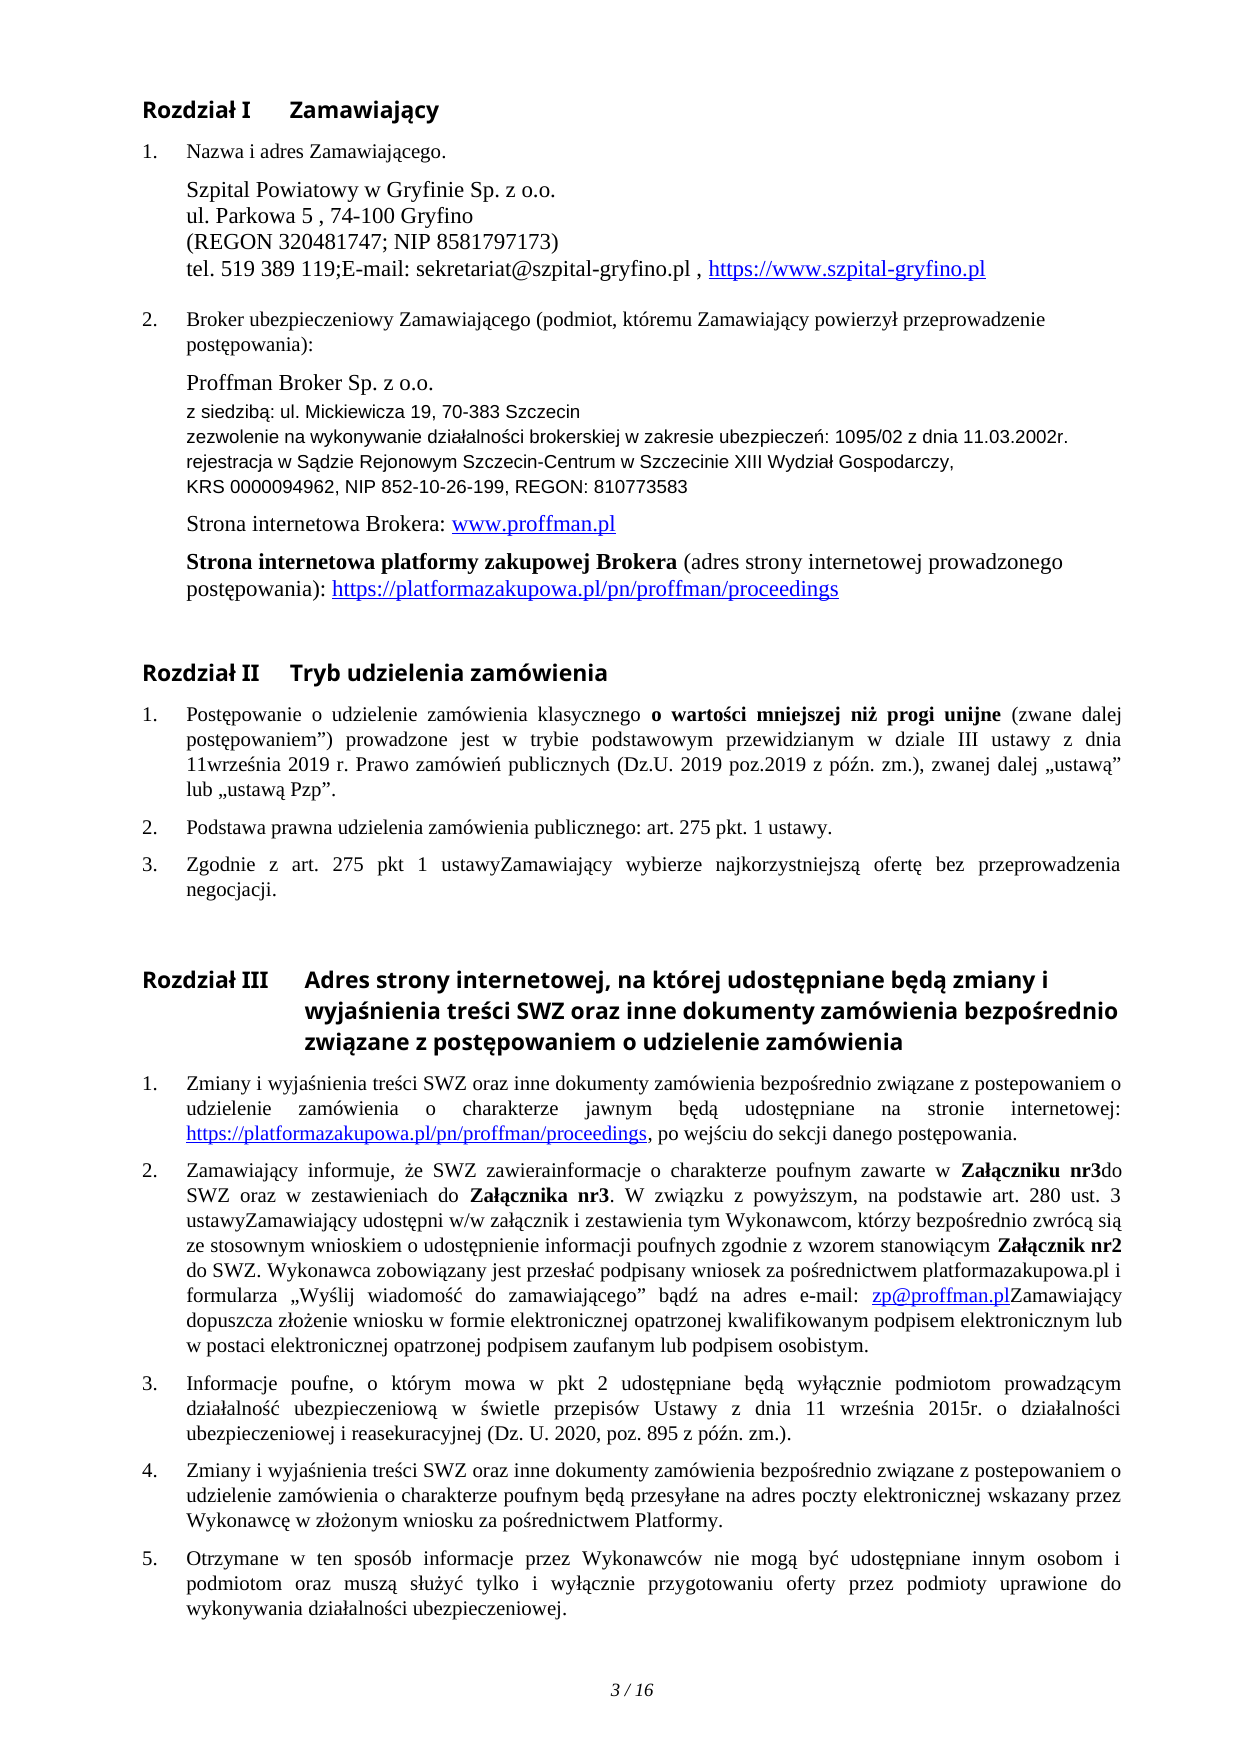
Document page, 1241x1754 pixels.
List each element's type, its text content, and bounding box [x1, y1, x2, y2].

text Szpital Powiatowy w Gryfinie Sp. z o.o. [186, 176, 1122, 202]
text Proffman Broker Sp. z o.o. [186, 369, 1122, 395]
text 2. Podstawa prawna udzielenia zamówienia publicznego: art. 275 pkt. 1 ustawy. [142, 814, 1122, 839]
text 4. Zmiany i wyjaśnienia treści SWZ oraz inne dokumenty zamówienia bezpośrednio związane z postepowaniem o udzielenie zamówienia o charakterze poufnym będą przesyłane na adres poczty elektronicznej wskazany przez Wykonawcę w złożonym wniosku za pośrednictwem Platformy. [142, 1457, 1122, 1532]
text 2. Broker ubezpieczeniowy Zamawiającego (podmiot, któremu Zamawiający powierzył przeprowadzenie postępowania): [142, 306, 1122, 356]
text rejestracja w Sądzie Rejonowym Szczecin-Centrum w Szczecinie XIII Wydział Gospodarczy, [186, 447, 1122, 472]
text 1. Zmiany i wyjaśnienia treści SWZ oraz inne dokumenty zamówienia bezpośrednio związane z postepowaniem o udzielenie zamówienia o charakterze jawnym będą udostępniane na stronie internetowej: https://platformazakupowa.pl/pn/proffman/proceedings, po wejściu do sekcji danego postępowania. [142, 1070, 1122, 1145]
text z siedzibą: ul. Mickiewicza 19, 70-383 Szczecin [186, 397, 1122, 422]
text Strona internetowa platformy zakupowej Brokera (adres strony internetowej prowadzonego postępowania): https://platformazakupowa.pl/pn/proffman/proceedings [186, 548, 1122, 601]
text 3. Informacje poufne, o którym mowa w pkt 2 udostępniane będą wyłącznie podmiotom prowadzącym działalność ubezpieczeniową w świetle przepisów Ustawy z dnia 11 września 2015r. o działalności ubezpieczeniowej i reasekuracyjnej (Dz. U. 2020, poz. 895 z późn. zm.). [142, 1370, 1122, 1445]
text Strona internetowa Brokera: www.proffman.pl [186, 509, 1122, 536]
text (REGON 320481747; NIP 8581797173) [186, 228, 1122, 255]
text Rozdział III Adres strony internetowej, na której udostępniane będą zmiany i wyjaśnienia treści SWZ oraz inne dokumenty zamówienia bezpośrednio związane z postępowaniem o udzielenie zamówienia [142, 964, 1122, 1057]
text zezwolenie na wykonywanie działalności brokerskiej w zakresie ubezpieczeń: 1095/02 z dnia 11.03.2002r. [186, 422, 1122, 447]
text 5. Otrzymane w ten sposób informacje przez Wykonawców nie mogą być udostępniane innym osobom i podmiotom oraz muszą służyć tylko i wyłącznie przygotowaniu oferty przez podmioty uprawione do wykonywania działalności ubezpieczeniowej. [142, 1545, 1122, 1620]
text 2. Zamawiający informuje, że SWZ zawierainformacje o charakterze poufnym zawarte w Załączniku nr3do SWZ oraz w zestawieniach do Załącznika nr3. W związku z powyższym, na podstawie art. 280 ust. 3 ustawyZamawiający udostępni w/w załącznik i zestawienia tym Wykonawcom, którzy bezpośrednio zwrócą sią ze stosownym wnioskiem o udostępnienie informacji poufnych zgodnie z wzorem stanowiącym Załącznik nr2 do SWZ. Wykonawca zobowiązany jest przesłać podpisany wniosek za pośrednictwem platformazakupowa.pl i formularza „Wyślij wiadomość do zamawiającego” bądź na adres e-mail: zp@proffman.plZamawiający dopuszcza złożenie wniosku w formie elektronicznej opatrzonej kwalifikowanym podpisem elektronicznym lub w postaci elektronicznej opatrzonej podpisem zaufanym lub podpisem osobistym. [142, 1157, 1122, 1357]
text tel. 519 389 119;E-mail: sekretariat@szpital-gryfino.pl , https://www.szpital-gryfino.pl [186, 255, 1122, 281]
text Rozdział I Zamawiający [142, 94, 1122, 126]
text 3. Zgodnie z art. 275 pkt 1 ustawyZamawiający wybierze najkorzystniejszą ofertę bez przeprowadzenia negocjacji. [142, 851, 1122, 901]
text ul. Parkowa 5 , 74-100 Gryfino [186, 202, 1122, 228]
text 1. Nazwa i adres Zamawiającego. [142, 138, 1122, 163]
text 1. Postępowanie o udzielenie zamówienia klasycznego o wartości mniejszej niż progi unijne (zwane dalej postępowaniem”) prowadzone jest w trybie podstawowym przewidzianym w dziale III ustawy z dnia 11września 2019 r. Prawo zamówień publicznych (Dz.U. 2019 poz.2019 z późn. zm.), zwanej dalej „ustawą” lub „ustawą Pzp”. [142, 701, 1122, 801]
text KRS 0000094962, NIP 852-10-26-199, REGON: 810773583 [186, 472, 1122, 497]
text Rozdział II Tryb udzielenia zamówienia [142, 657, 1122, 689]
